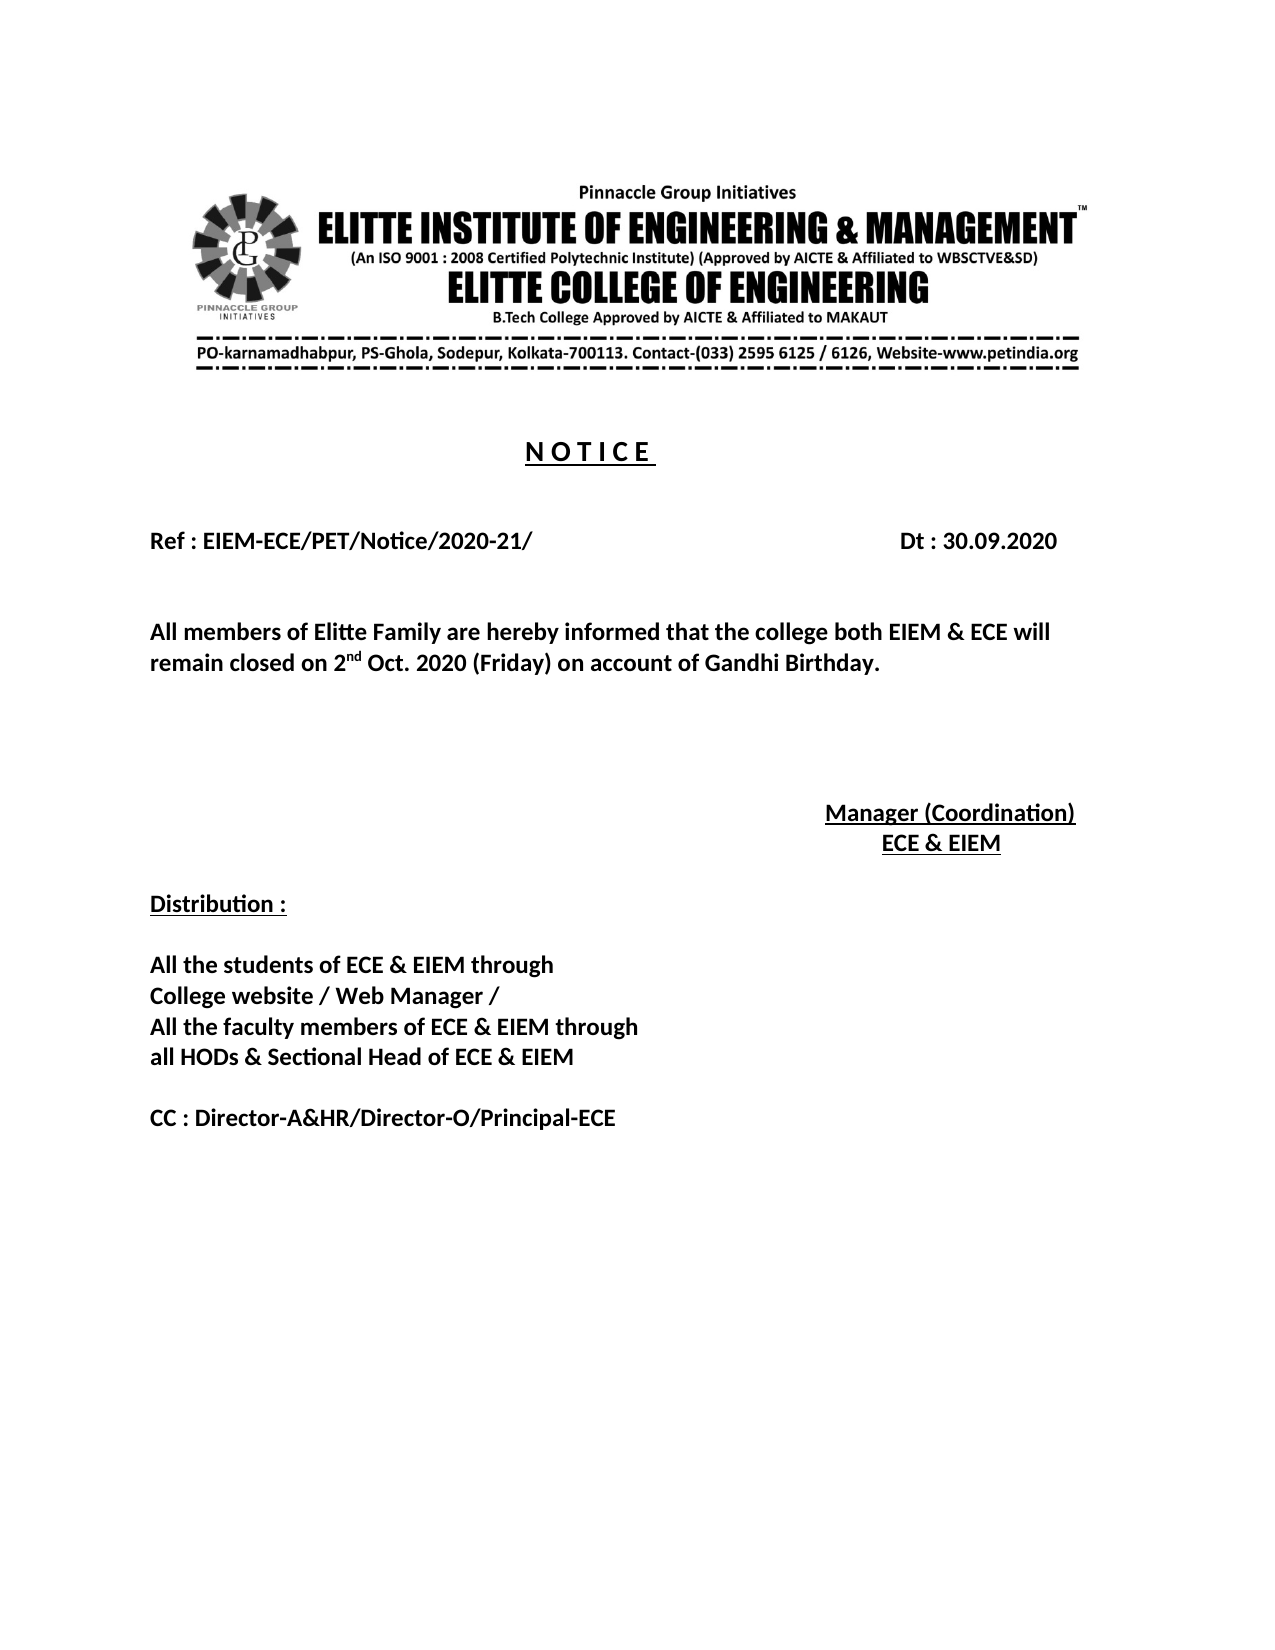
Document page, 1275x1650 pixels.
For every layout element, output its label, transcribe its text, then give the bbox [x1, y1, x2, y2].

text College website / Web Manager / [150, 980, 1125, 1011]
text all HODs & Sectional Head of ECE & EIEM [150, 1041, 1125, 1072]
text Ref : EIEM-ECE/PET/Notice/2020-21/ Dt : 30.09.2020 [150, 525, 1125, 555]
text All the faculty members of ECE & EIEM through [150, 1011, 1125, 1041]
text N O T I C E [150, 433, 1125, 469]
text All the students of ECE & EIEM through [150, 950, 1125, 980]
text ECE & EIEM [150, 828, 1125, 858]
text Manager (Coordination) [150, 797, 1125, 828]
picture [150, 178, 1125, 378]
text All members of Elitte Family are hereby informed that the college both EIEM & ECE will remain closed on 2nd Oct. 2020 (Friday) on account of Gandhi Birthday. [150, 616, 1125, 677]
text CC : Director-A&HR/Director-O/Principal-ECE [150, 1102, 1125, 1133]
text Distribution : [150, 889, 1125, 919]
